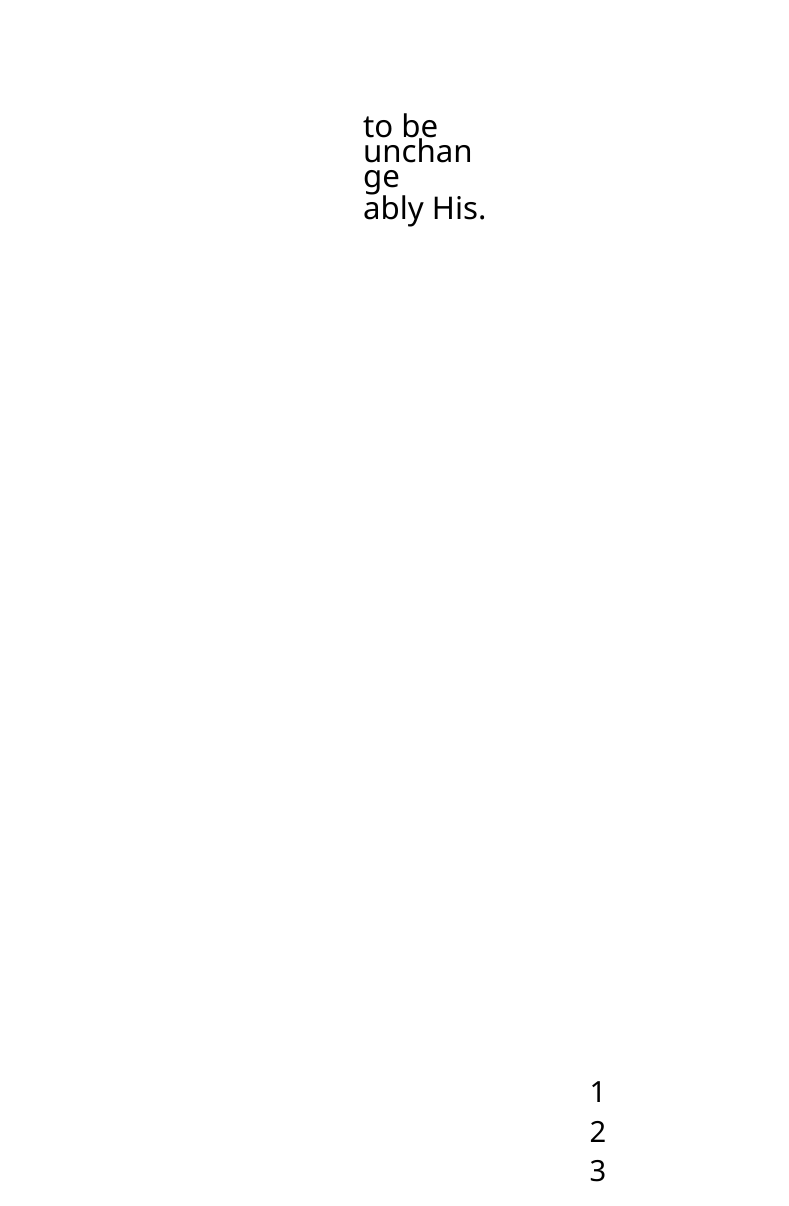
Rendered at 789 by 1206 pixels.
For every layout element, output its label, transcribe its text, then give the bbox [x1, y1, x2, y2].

text ably His. [363, 194, 643, 225]
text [363, 118, 477, 193]
